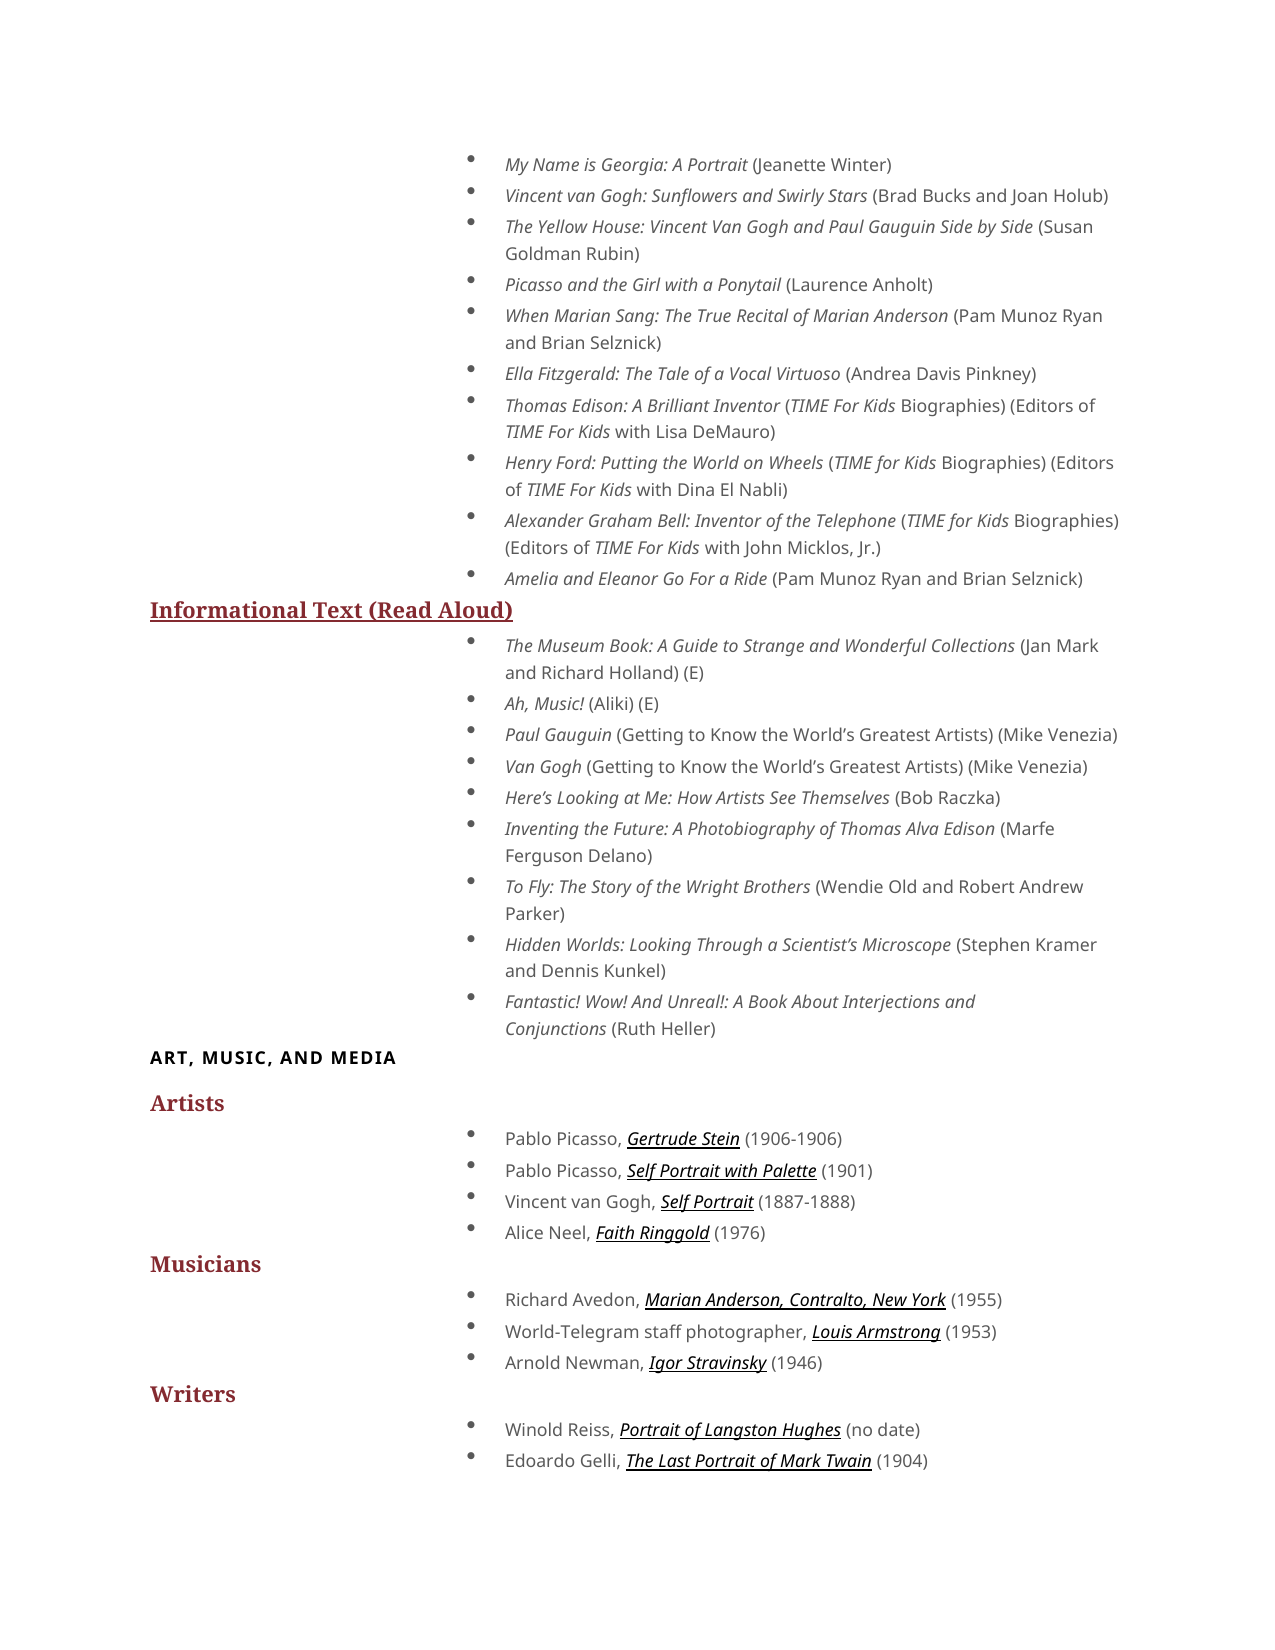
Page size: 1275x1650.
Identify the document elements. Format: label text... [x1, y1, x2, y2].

list Winold Reiss, Portrait of Langston Hughes (no date) [467, 1415, 1125, 1442]
list Alice Neel, Faith Ringgold (1976) [467, 1218, 1125, 1245]
list Fantastic! Wow! And Unreal!: A Book About Interjections and Conjunctions (Ruth Heller) [467, 988, 1125, 1041]
list Pablo Picasso, Self Portrait with Palette (1901) [467, 1156, 1125, 1182]
text Art, Music, and Media [150, 1045, 1125, 1069]
list Pablo Picasso, Gertrude Stein (1906-1906) [467, 1124, 1125, 1151]
list Richard Avedon, Marian Anderson, Contralto, New York (1955) [467, 1285, 1125, 1312]
list The Yellow House: Vincent Van Gogh and Paul Gauguin Side by Side (Susan Goldman Rubin) [467, 212, 1125, 266]
text Artists [150, 1088, 1125, 1118]
list Thomas Edison: A Brilliant Inventor (TIME For Kids Biographies) (Editors of TIME For Kids with Lisa DeMauro) [467, 391, 1125, 444]
list To Fly: The Story of the Wright Brothers (Wendie Old and Robert Andrew Parker) [467, 872, 1125, 925]
list Arnold Newman, Igor Stravinsky (1946) [467, 1348, 1125, 1374]
list Alexander Graham Bell: Inventor of the Telephone (TIME for Kids Biographies) (Editors of TIME For Kids with John Micklos, Jr.) [467, 506, 1125, 559]
list Henry Ford: Putting the World on Wheels (TIME for Kids Biographies) (Editors of TIME For Kids with Dina El Nabli) [467, 448, 1125, 502]
list World-Telegram staff photographer, Louis Armstrong (1953) [467, 1317, 1125, 1343]
list Here’s Looking at Me: How Artists See Themselves (Bob Raczka) [467, 783, 1125, 809]
list Ah, Music! (Aliki) (E) [467, 689, 1125, 716]
list Amelia and Eleanor Go For a Ride (Pam Munoz Ryan and Brian Selznick) [467, 564, 1125, 591]
list Inventing the Future: A Photobiography of Thomas Alva Edison (Marfe Ferguson Delano) [467, 814, 1125, 867]
list Picasso and the Girl with a Ponytail (Laurence Anholt) [467, 270, 1125, 297]
list Vincent van Gogh: Sunflowers and Swirly Stars (Brad Bucks and Joan Holub) [467, 181, 1125, 208]
text Informational Text (Read Aloud) [150, 595, 1125, 625]
list The Museum Book: A Guide to Strange and Wonderful Collections (Jan Mark and Richard Holland) (E) [467, 631, 1125, 684]
list Van Gogh (Getting to Know the World’s Greatest Artists) (Mike Venezia) [467, 752, 1125, 778]
list Vincent van Gogh, Self Portrait (1887-1888) [467, 1187, 1125, 1213]
list When Marian Sang: The True Recital of Marian Anderson (Pam Munoz Ryan and Brian Selznick) [467, 302, 1125, 355]
list Hidden Worlds: Looking Through a Scientist’s Microscope (Stephen Kramer and Dennis Kunkel) [467, 930, 1125, 983]
list Paul Gauguin (Getting to Know the World’s Greatest Artists) (Mike Venezia) [467, 720, 1125, 747]
text Writers [150, 1379, 1125, 1409]
list Edoardo Gelli, The Last Portrait of Mark Twain (1904) [467, 1446, 1125, 1473]
list Ella Fitzgerald: The Tale of a Vocal Virtuoso (Andrea Davis Pinkney) [467, 359, 1125, 386]
list My Name is Georgia: A Portrait (Jeanette Winter) [467, 150, 1125, 177]
text Musicians [150, 1249, 1125, 1279]
